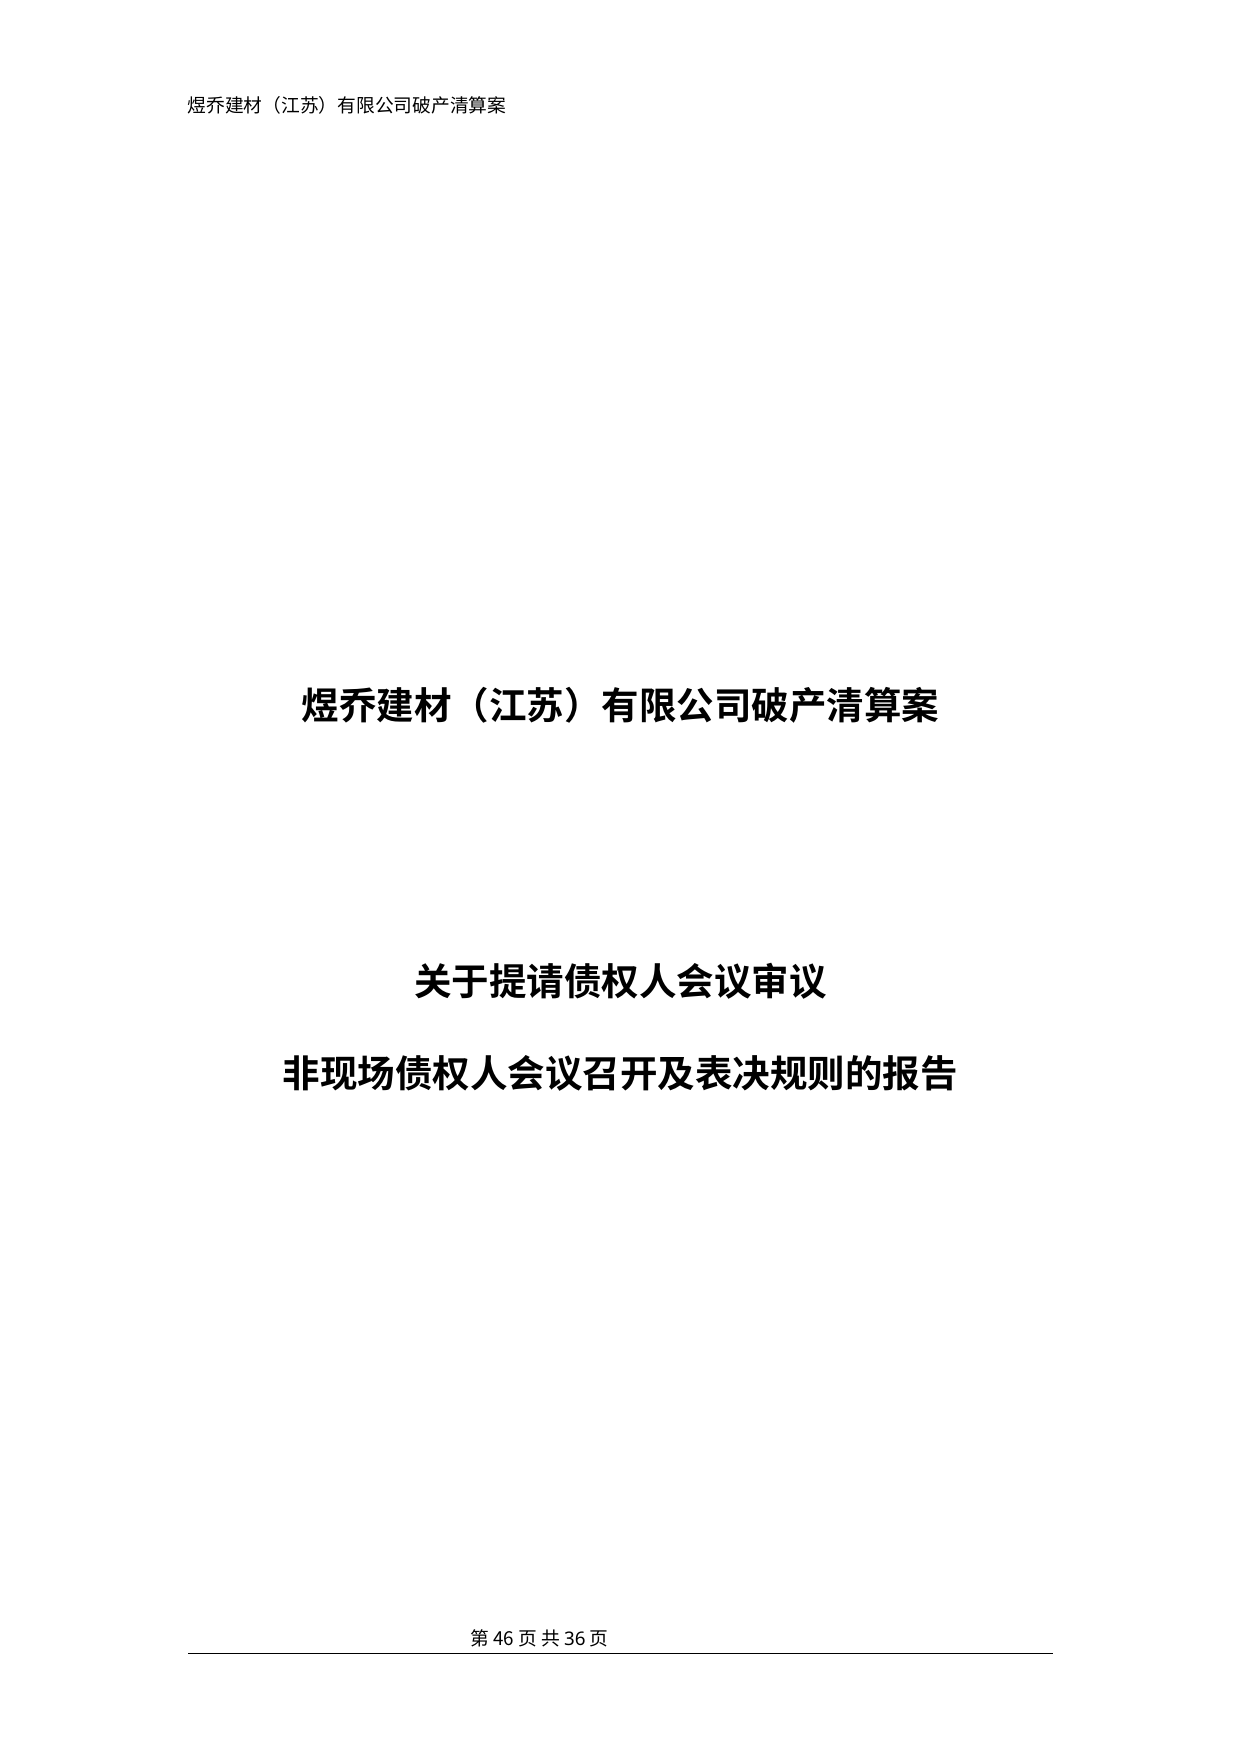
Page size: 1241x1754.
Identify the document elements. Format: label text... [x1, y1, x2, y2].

text 煜乔建材（江苏）有限公司破产清算案 [187, 671, 1053, 736]
text 关于提请债权人会议审议 [187, 947, 1053, 1012]
text 非现场债权人会议召开及表决规则的报告 [187, 1039, 1053, 1104]
